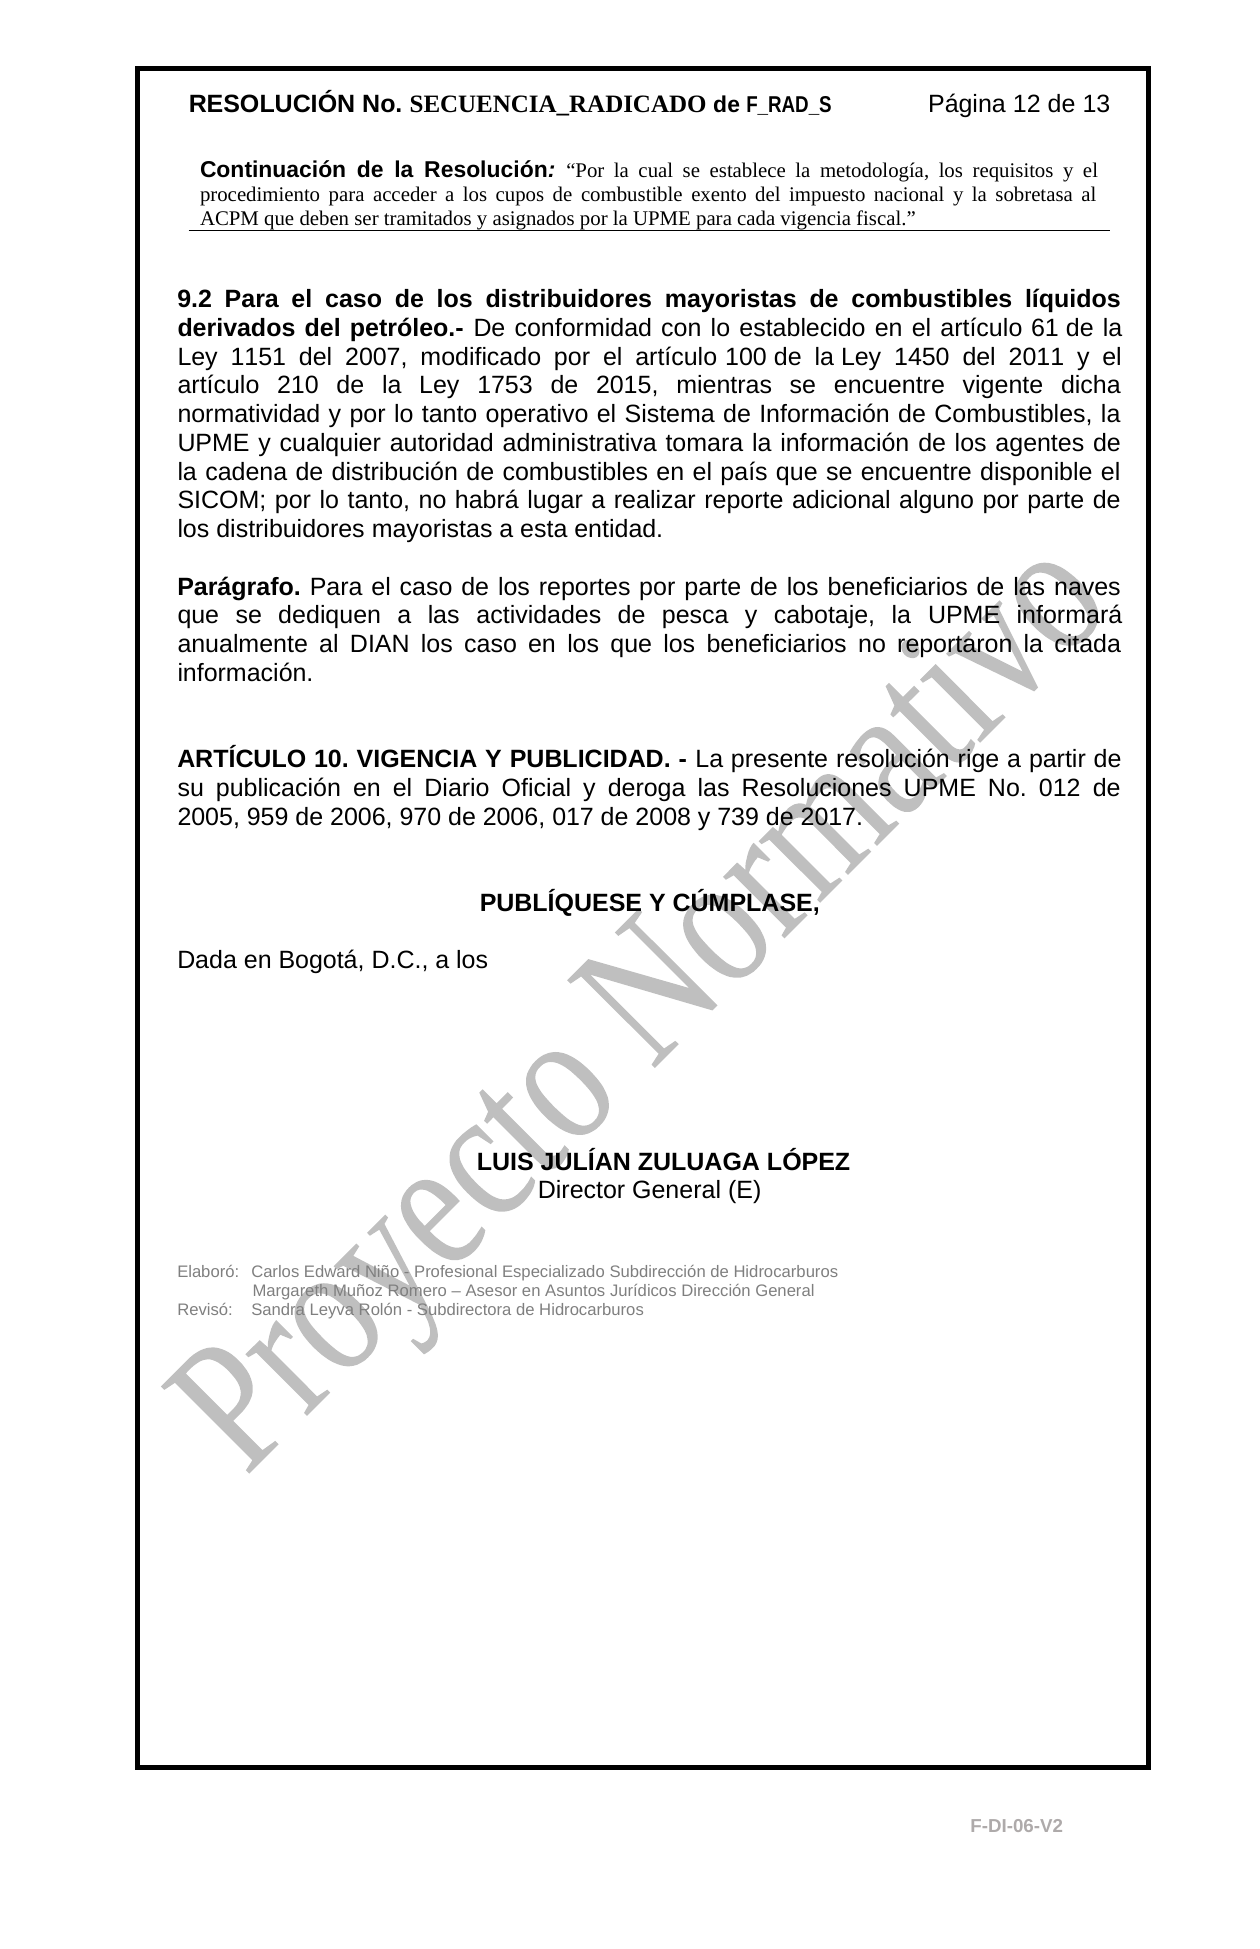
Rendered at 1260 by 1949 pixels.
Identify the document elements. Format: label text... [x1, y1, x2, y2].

text ARTÍCULO 10. VIGENCIA Y PUBLICIDAD. - La presente resolución rige a partir de su publicación en el Diario Oficial y deroga las Resoluciones UPME No. 012 de 2005, 959 de 2006, 970 de 2006, 017 de 2008 y 739 de 2017. [177, 744, 1122, 830]
text Parágrafo. Para el caso de los reportes por parte de los beneficiarios de las naves que se dediquen a las actividades de pesca y cabotaje, la UPME informará anualmente al DIAN los caso en los que los beneficiarios no reportaron la citada información. [177, 572, 1122, 687]
text Revisó: Sandra Leyva Rolón - Subdirectora de Hidrocarburos [177, 1300, 1122, 1319]
text Dada en Bogotá, D.C., a los [177, 945, 1122, 974]
text Elaboró: Carlos Edward Niño - Profesional Especializado Subdirección de Hidrocarburos [177, 1262, 1122, 1281]
text PUBLÍQUESE Y CÚMPLASE, [177, 888, 1122, 917]
text Margareth Muñoz Romero – Asesor en Asuntos Jurídicos Dirección General [177, 1281, 1122, 1300]
text Director General (E) [177, 1175, 1122, 1204]
text 9.2 Para el caso de los distribuidores mayoristas de combustibles líquidos derivados del petróleo.- De conformidad con lo establecido en el artículo 61 de la Ley 1151 del 2007, modificado por el artículo 100 de la Ley 1450 del 2011 y el artículo 210 de la Ley 1753 de 2015, mientras se encuentre vigente dicha normatividad y por lo tanto operativo el Sistema de Información de Combustibles, la UPME y cualquier autoridad administrativa tomara la información de los agentes de la cadena de distribución de combustibles en el país que se encuentre disponible el SICOM; por lo tanto, no habrá lugar a realizar reporte adicional alguno por parte de los distribuidores mayoristas a esta entidad. [177, 284, 1122, 543]
